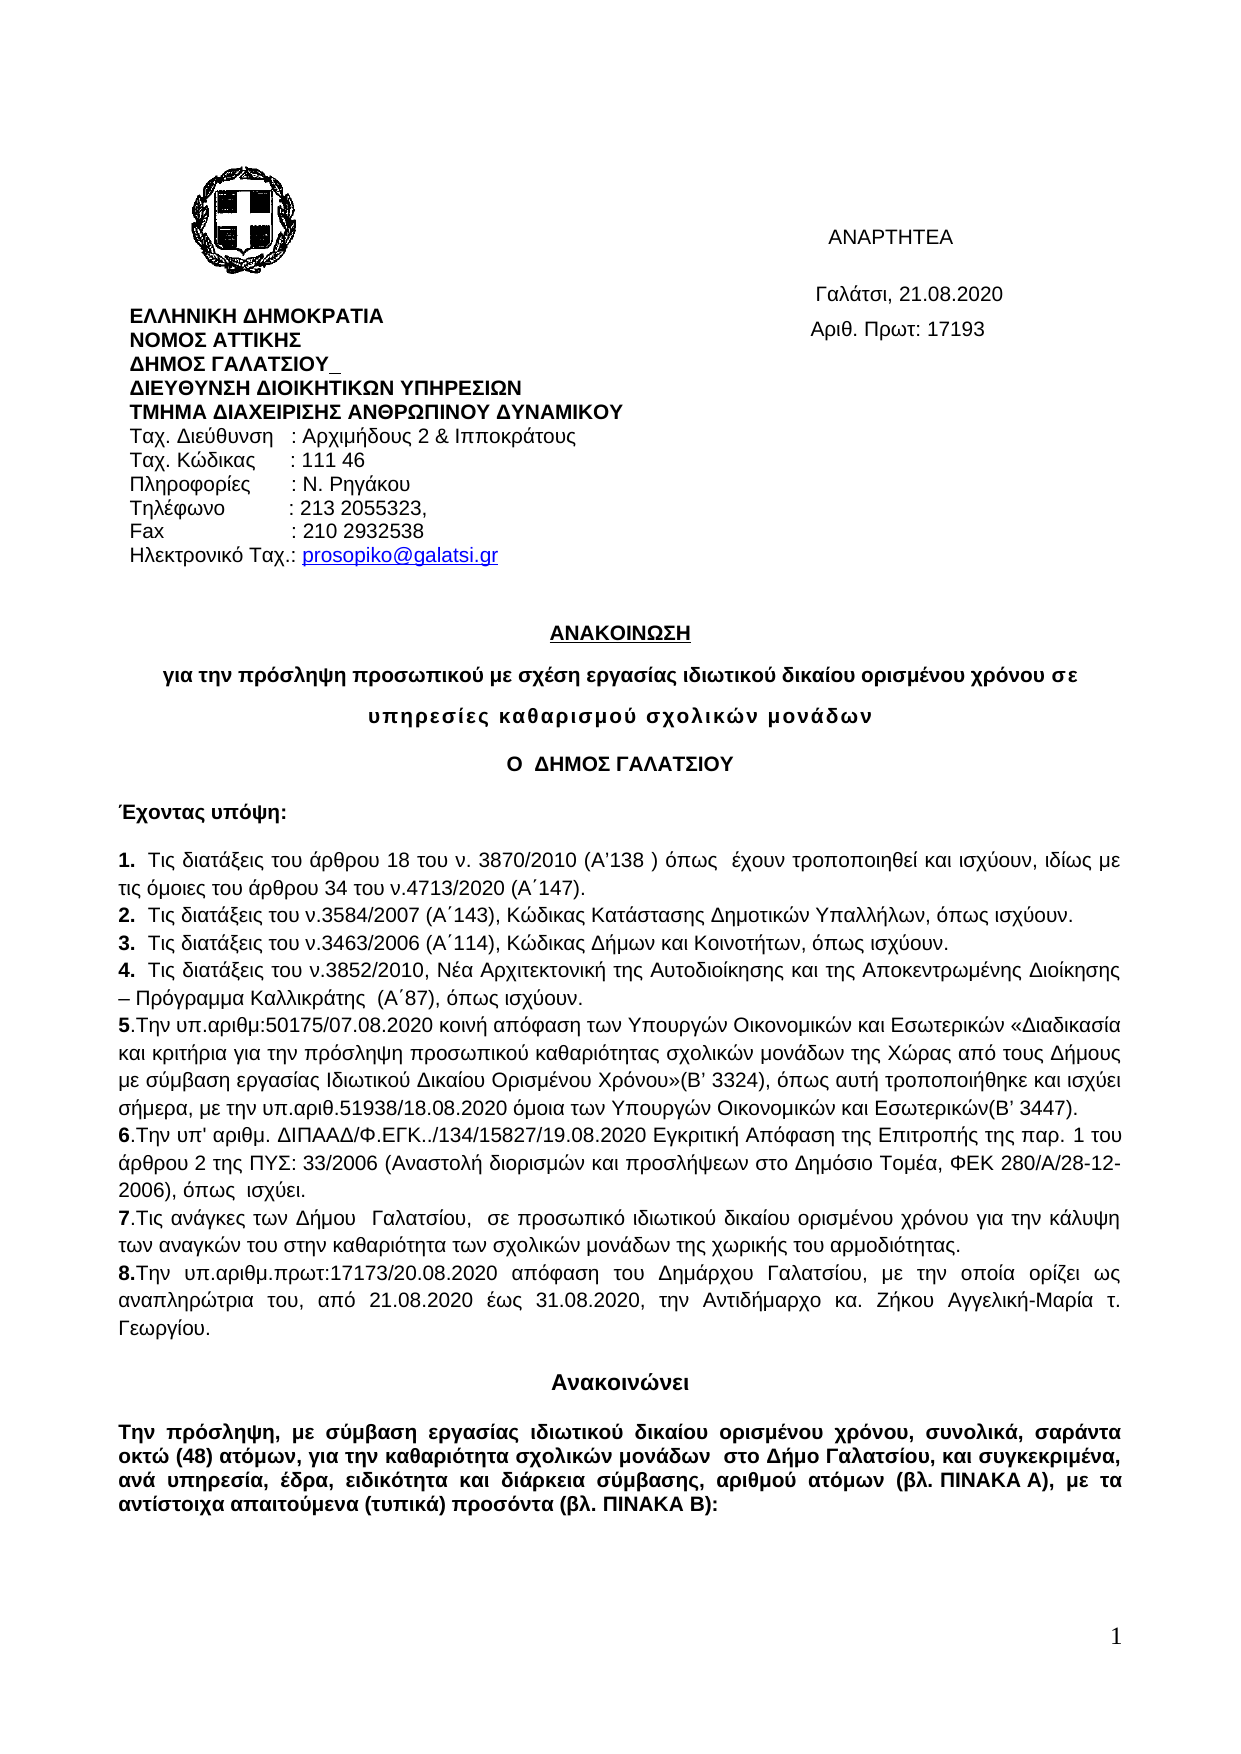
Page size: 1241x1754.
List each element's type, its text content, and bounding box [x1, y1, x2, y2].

list Τις διατάξεις του ν.3584/2007 (Α΄143), Κώδικας Κατάστασης Δημοτικών Υπαλλήλων, όπως ισχύουν. [118, 903, 1122, 927]
list Τις διατάξεις του ν.3463/2006 (Α΄114), Κώδικας Δήμων και Κοινοτήτων, όπως ισχύουν. [118, 931, 1122, 954]
list Τις διατάξεις του ν.3852/2010, Νέα Αρχιτεκτονική της Αυτοδιοίκησης και της Αποκεντρωμένης Διοίκησης – Πρόγραμμα Καλλικράτης (Α΄87), όπως ισχύουν. [118, 958, 1122, 1009]
text Την πρόσληψη, με σύμβαση εργασίας ιδιωτικού δικαίου ορισμένου χρόνου, συνολικά, σαράντα οκτώ (48) ατόμων, για την καθαριότητα σχολικών μονάδων στο Δήμο Γαλατσίου, και συγκεκριμένα, ανά υπηρεσία, έδρα, ειδικότητα και διάρκεια σύμβασης, αριθμού ατόμων (βλ. ΠΙΝΑΚΑ Α), με τα αντίστοιχα απαιτούμενα (τυπικά) προσόντα (βλ. ΠΙΝΑΚΑ Β): [118, 1420, 1122, 1516]
text ΑΝΑΚΟΙΝΩΣΗ [118, 603, 1122, 645]
text 8.Την υπ.αριθμ.πρωτ:17173/20.08.2020 απόφαση του Δημάρχου Γαλατσίου, με την οποία ορίζει ως αναπληρώτρια του, από 21.08.2020 έως 31.08.2020, την Αντιδήμαρχο κα. Ζήκου Αγγελική-Μαρία τ. Γεωργίου. [118, 1261, 1122, 1339]
text για την πρόσληψη προσωπικού με σχέση εργασίας ιδιωτικού δικαίου ορισμένου χρόνου σε υπηρεσίες καθαρισμού σχολικών μονάδων [118, 645, 1122, 728]
text Ο ΔΗΜΟΣ ΓΑΛΑΤΣΙΟΥ [118, 752, 1122, 776]
text 6.Την υπ' αριθμ. ΔΙΠΑΑΔ/Φ.ΕΓΚ../134/15827/19.08.2020 Εγκριτική Απόφαση της Επιτροπής της παρ. 1 του άρθρου 2 της ΠΥΣ: 33/2006 (Αναστολή διορισμών και προσλήψεων στο Δημόσιο Τομέα, ΦΕΚ 280/Α/28-12-2006), όπως ισχύει. [118, 1123, 1122, 1202]
text 7.Τις ανάγκες των Δήμου Γαλατσίου, σε προσωπικό ιδιωτικού δικαίου ορισμένου χρόνου για την κάλυψη των αναγκών του στην καθαριότητα των σχολικών μονάδων της χωρικής του αρμοδιότητας. [118, 1206, 1122, 1257]
list Τις διατάξεις του άρθρου 18 του ν. 3870/2010 (Α’138 ) όπως έχουν τροποποιηθεί και ισχύουν, ιδίως με τις όμοιες του άρθρου 34 του ν.4713/2020 (Α΄147). [118, 848, 1122, 899]
text Έχοντας υπόψη: [118, 800, 1122, 824]
table_header ΑΝΑΡΤΗΤΕΑ Γαλάτσι, 21.08.2020 Αριθ. Πρωτ: 17193 [638, 161, 1122, 603]
text 5.Την υπ.αριθμ:50175/07.08.2020 κοινή απόφαση των Υπουργών Οικονομικών και Εσωτερικών «Διαδικασία και κριτήρια για την πρόσληψη προσωπικού καθαριότητας σχολικών μονάδων της Χώρας από τους Δήμους με σύμβαση εργασίας Ιδιωτικού Δικαίου Ορισμένου Χρόνου»(Β’ 3324), όπως αυτή τροποποιήθηκε και ισχύει σήμερα, με την υπ.αριθ.51938/18.08.2020 όμοια των Υπουργών Οικονομικών και Εσωτερικών(Β’ 3447). [118, 1013, 1122, 1119]
table_header ΕΛΛΗΝΙΚΗ ΔΗΜΟΚΡΑΤΙΑ ΝΟΜΟΣ ΑΤΤΙΚΗΣ ΔΗΜΟΣ ΓΑΛΑΤΣΙΟΥ ΔΙΕΥΘΥΝΣΗ ΔΙΟΙΚΗΤΙΚΩΝ ΥΠΗΡΕΣΙΩΝ ΤΜΗΜΑ ΔΙΑΧΕΙΡΙΣΗΣ ΑΝΘΡΩΠΙΝΟΥ ΔΥΝΑΜΙΚΟΥ Ταχ. Διεύθυνση : Αρχιμήδους 2 & Ιπποκράτους Ταχ. Κώδικας : 111 46 Πληροφορίες : Ν. Ρηγάκου Τηλέφωνο : 213 2055323, Fax : 210 2932538 Ηλεκτρονικό Ταχ.: prosopiko@galatsi.gr [118, 161, 638, 603]
picture [175, 160, 306, 280]
text Ανακοινώνει [118, 1369, 1122, 1396]
